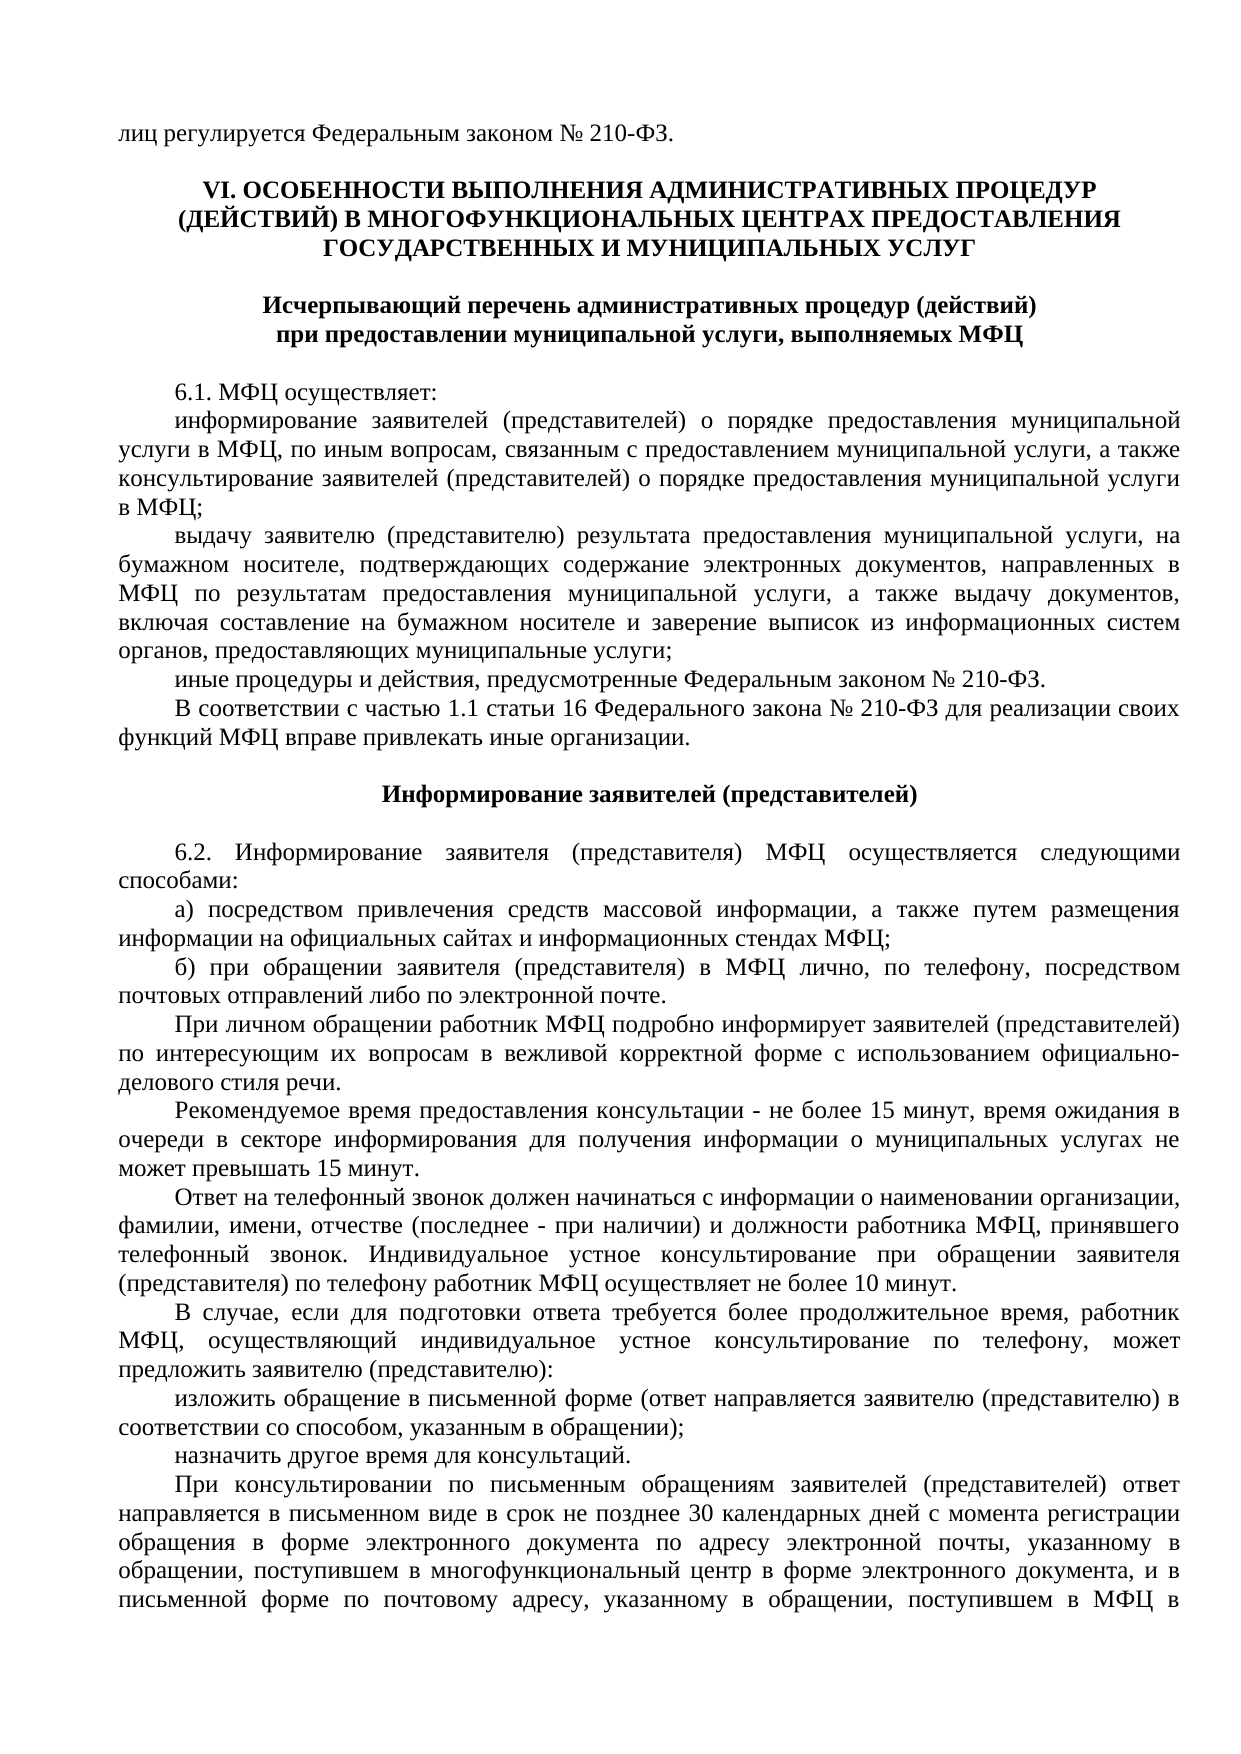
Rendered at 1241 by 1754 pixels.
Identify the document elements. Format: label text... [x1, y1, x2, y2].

text 6.1. МФЦ осуществляет: [118, 377, 1181, 406]
text информирование заявителей (представителей) о порядке предоставления муниципальной услуги в МФЦ, по иным вопросам, связанным с предоставлением муниципальной услуги, а также консультирование заявителей (представителей) о порядке предоставления муниципальной услуги в МФЦ; [118, 406, 1181, 521]
text Ответ на телефонный звонок должен начинаться с информации о наименовании организации, фамилии, имени, отчестве (последнее - при наличии) и должности работника МФЦ, принявшего телефонный звонок. Индивидуальное устное консультирование при обращении заявителя (представителя) по телефону работник МФЦ осуществляет не более 10 минут. [118, 1182, 1181, 1297]
text При личном обращении работник МФЦ подробно информирует заявителей (представителей) по интересующим их вопросам в вежливой корректной форме с использованием официально-делового стиля речи. [118, 1009, 1181, 1096]
title ГОСУДАРСТВЕННЫХ И МУНИЦИПАЛЬНЫХ УСЛУГ [118, 233, 1181, 262]
title Исчерпывающий перечень административных процедур (действий) [118, 291, 1181, 319]
title при предоставлении муниципальной услуги, выполняемых МФЦ [118, 319, 1181, 348]
text Рекомендуемое время предоставления консультации - не более 15 минут, время ожидания в очереди в секторе информирования для получения информации о муниципальных услугах не может превышать 15 минут. [118, 1096, 1181, 1182]
title (ДЕЙСТВИЙ) В МНОГОФУНКЦИОНАЛЬНЫХ ЦЕНТРАХ ПРЕДОСТАВЛЕНИЯ [118, 204, 1181, 233]
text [118, 118, 1181, 147]
text В случае, если для подготовки ответа требуется более продолжительное время, работник МФЦ, осуществляющий индивидуальное устное консультирование по телефону, может предложить заявителю (представителю): [118, 1297, 1181, 1383]
text выдачу заявителю (представителю) результата предоставления муниципальной услуги, на бумажном носителе, подтверждающих содержание электронных документов, направленных в МФЦ по результатам предоставления муниципальной услуги, а также выдачу документов, включая составление на бумажном носителе и заверение выписок из информационных систем органов, предоставляющих муниципальные услуги; [118, 521, 1181, 664]
text 6.2. Информирование заявителя (представителя) МФЦ осуществляется следующими способами: [118, 837, 1181, 894]
text изложить обращение в письменной форме (ответ направляется заявителю (представителю) в соответствии со способом, указанным в обращении); [118, 1383, 1181, 1441]
text В соответствии с частью 1.1 статьи 16 Федерального закона № 210-ФЗ для реализации своих функций МФЦ вправе привлекать иные организации. [118, 693, 1181, 751]
text а) посредством привлечения средств массовой информации, а также путем размещения информации на официальных сайтах и информационных стендах МФЦ; [118, 894, 1181, 952]
title Информирование заявителей (представителей) [118, 779, 1181, 808]
title VI. ОСОБЕННОСТИ ВЫПОЛНЕНИЯ АДМИНИСТРАТИВНЫХ ПРОЦЕДУР [118, 176, 1181, 204]
text иные процедуры и действия, предусмотренные Федеральным законом № 210-ФЗ. [118, 664, 1181, 693]
text б) при обращении заявителя (представителя) в МФЦ лично, по телефону, посредством почтовых отправлений либо по электронной почте. [118, 952, 1181, 1009]
text назначить другое время для консультаций. [118, 1441, 1181, 1469]
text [118, 1469, 1181, 1613]
